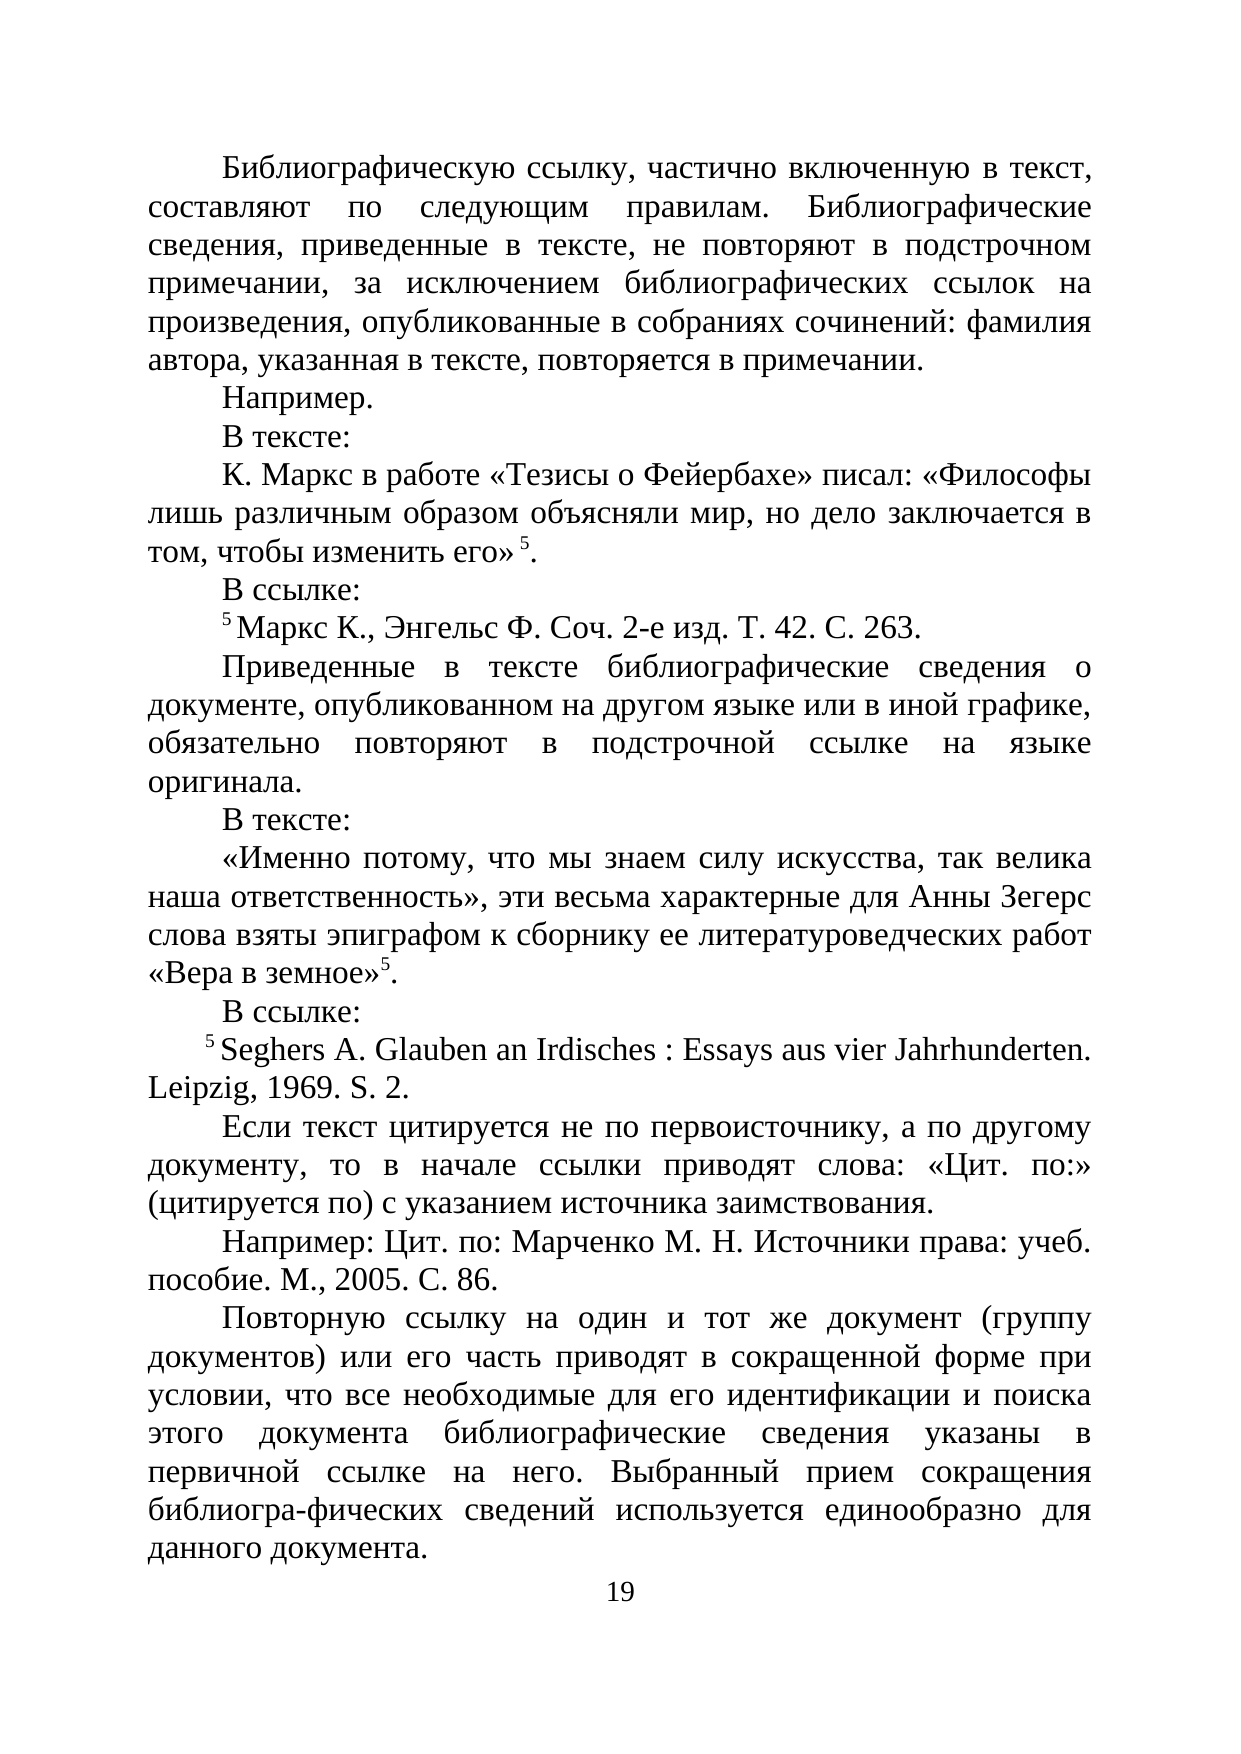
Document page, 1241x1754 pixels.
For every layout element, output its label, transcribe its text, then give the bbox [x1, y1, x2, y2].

text Например: Цит. по: Марченко М. Н. Источники права: учеб. пособие. М., 2005. С. 86. [148, 1221, 1092, 1298]
text В ссылке: [148, 991, 1092, 1029]
text «Именно потому, что мы знаем силу искусства, так велика наша ответственность», эти весьма характерные для Анны Зегерс слова взяты эпиграфом к сборнику ее литературоведческих работ «Вера в земное»5. [148, 838, 1092, 991]
text К. Маркс в работе «Тезисы о Фейербахе» писал: «Философы лишь различным образом объясняли мир, но дело заключается в том, чтобы изменить его» 5. [148, 454, 1092, 569]
text Библиографическую ссылку, частично включенную в текст, составляют по следующим правилам. Библиографические сведения, приведенные в тексте, не повторяют в подстрочном примечании, за исключением библиографических ссылок на произведения, опубликованные в собраниях сочинений: фамилия автора, указанная в тексте, повторяется в примечании. [148, 148, 1092, 378]
text В ссылке: [148, 569, 1092, 608]
text 5 Seghers A. Glauben an Irdisches : Essays aus vier Jahrhunderten. , 1969. S. 2. [148, 1029, 1092, 1106]
text Например. [148, 378, 1092, 416]
text В тексте: [148, 416, 1092, 454]
text Если текст цитируется не по первоисточнику, а по другому документу, то в начале ссылки приводят слова: «Цит. по:» (цитируется по) с указанием источника заимствования. [148, 1106, 1092, 1221]
text 5 Маркс К., Энгельс Ф. Соч. 2-е изд. Т. 42. С. 263. [148, 608, 1092, 646]
text В тексте: [148, 799, 1092, 838]
text Повторную ссылку на один и тот же документ (группу документов) или его часть приводят в сокращенной форме при условии, что все необходимые для его идентификации и поиска этого документа библиографические сведения указаны в первичной ссылке на него. Выбранный прием сокращения библиогра-фических сведений используется единообразно для данного документа. [148, 1298, 1092, 1566]
text Приведенные в тексте библиографические сведения о документе, опубликованном на другом языке или в иной графике, обязательно повторяют в подстрочной ссылке на языке оригинала. [148, 646, 1092, 799]
